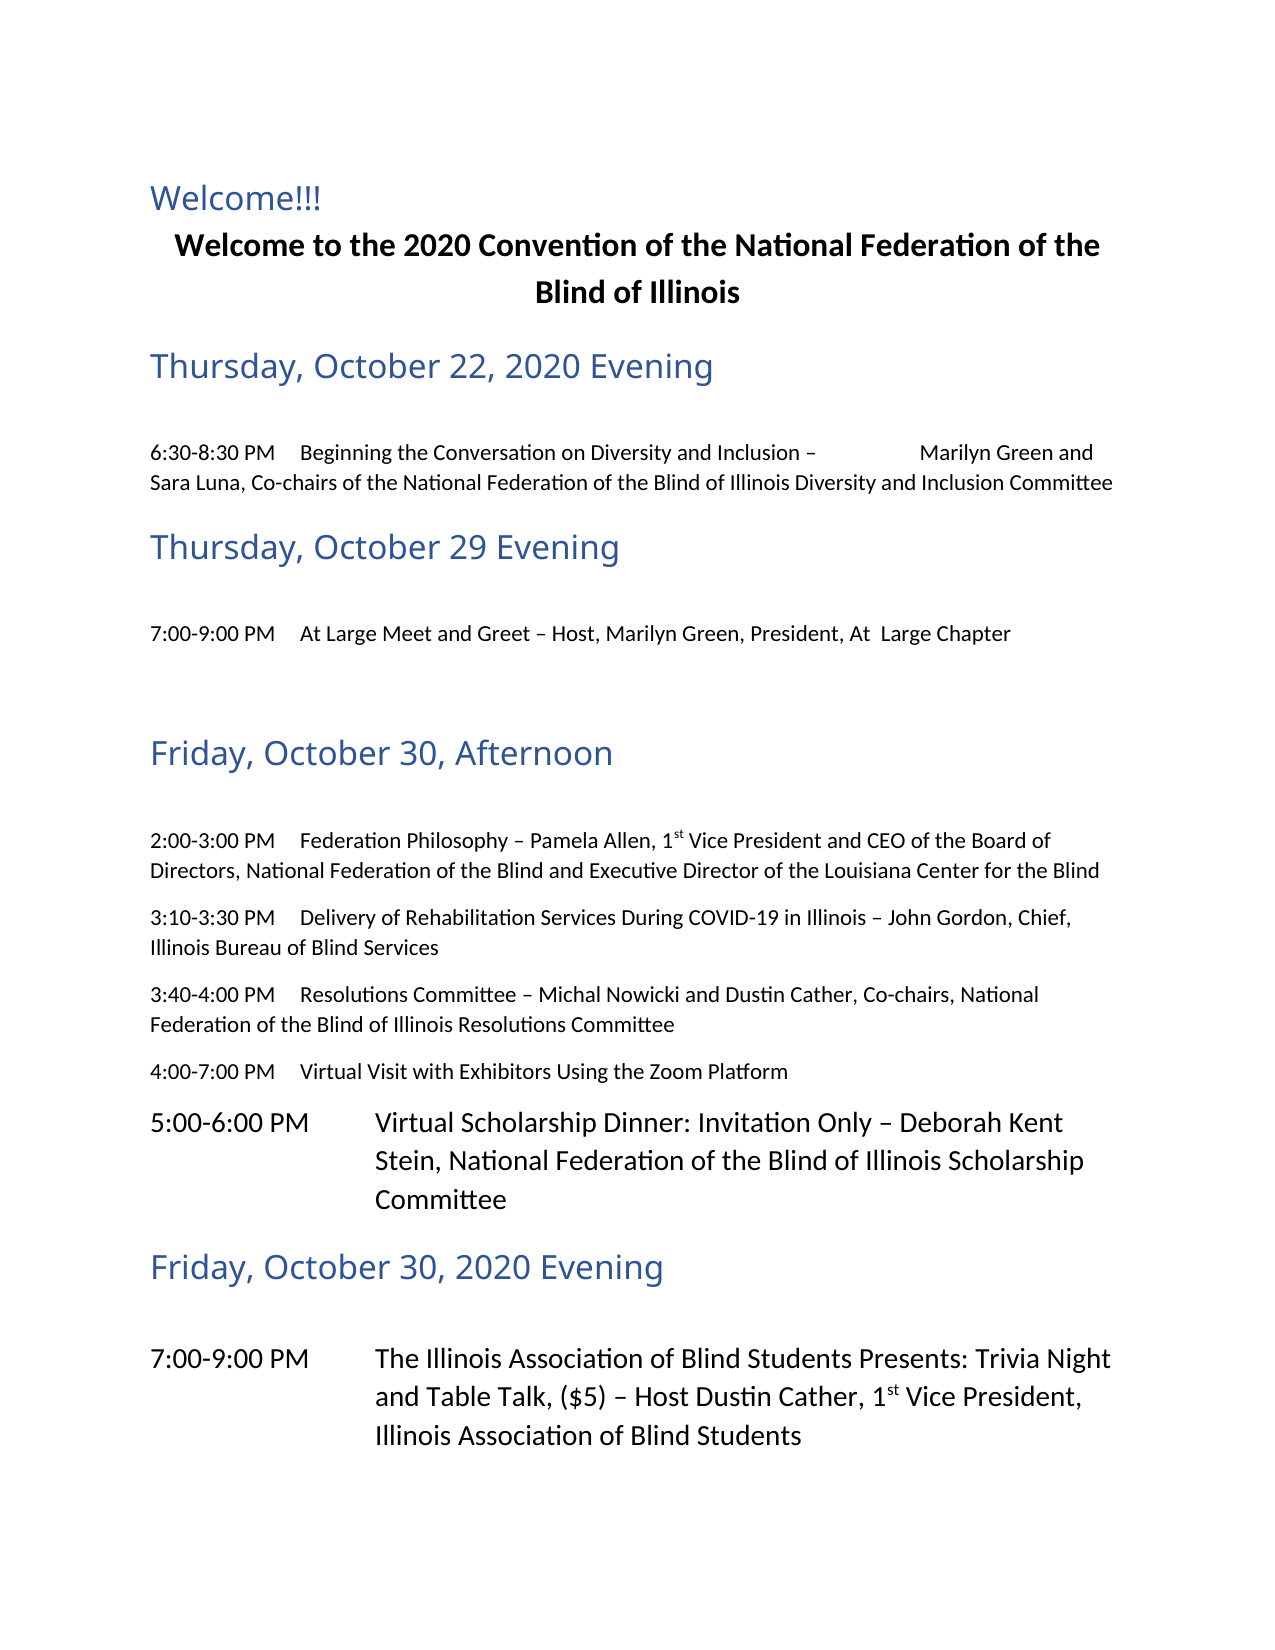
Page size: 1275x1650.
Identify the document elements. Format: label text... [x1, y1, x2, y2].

subtitle Thursday, October 29 Evening [150, 524, 1125, 569]
text Welcome to the 2020 Convention of the National Federation of the Blind of Illinois [150, 224, 1125, 311]
text 5:00-6:00 PM Virtual Scholarship Dinner: Invitation Only – Deborah Kent Stein, National Federation of the Blind of Illinois Scholarship Committee [150, 1104, 1125, 1216]
text 3:10-3:30 PM Delivery of Rehabilitation Services During COVID-19 in Illinois – John Gordon, Chief, Illinois Bureau of Blind Services [150, 903, 1125, 961]
text 2:00-3:00 PM Federation Philosophy – Pamela Allen, 1st Vice President and CEO of the Board of Directors, National Federation of the Blind and Executive Director of the Louisiana Center for the Blind [150, 826, 1125, 884]
text 4:00-7:00 PM Virtual Visit with Exhibitors Using the Zoom Platform [150, 1057, 1125, 1085]
subtitle Thursday, October 22, 2020 Evening [150, 342, 1125, 388]
subtitle Welcome!!! [150, 175, 1125, 220]
subtitle Friday, October 30, 2020 Evening [150, 1244, 1125, 1289]
text 7:00-9:00 PM At Large Meet and Greet – Host, Marilyn Green, President, At Large Chapter [150, 619, 1125, 648]
text 3:40-4:00 PM Resolutions Committee – Michal Nowicki and Dustin Cather, Co-chairs, National Federation of the Blind of Illinois Resolutions Committee [150, 980, 1125, 1038]
subtitle Friday, October 30, Afternoon [150, 730, 1125, 775]
text 7:00-9:00 PM The Illinois Association of Blind Students Presents: Trivia Night and Table Talk, ($5) – Host Dustin Cather, 1st Vice President, Illinois Association of Blind Students [150, 1340, 1125, 1452]
text 6:30-8:30 PM Beginning the Conversation on Diversity and Inclusion – Marilyn Green and Sara Luna, Co-chairs of the National Federation of the Blind of Illinois Diversity and Inclusion Committee [150, 438, 1125, 497]
